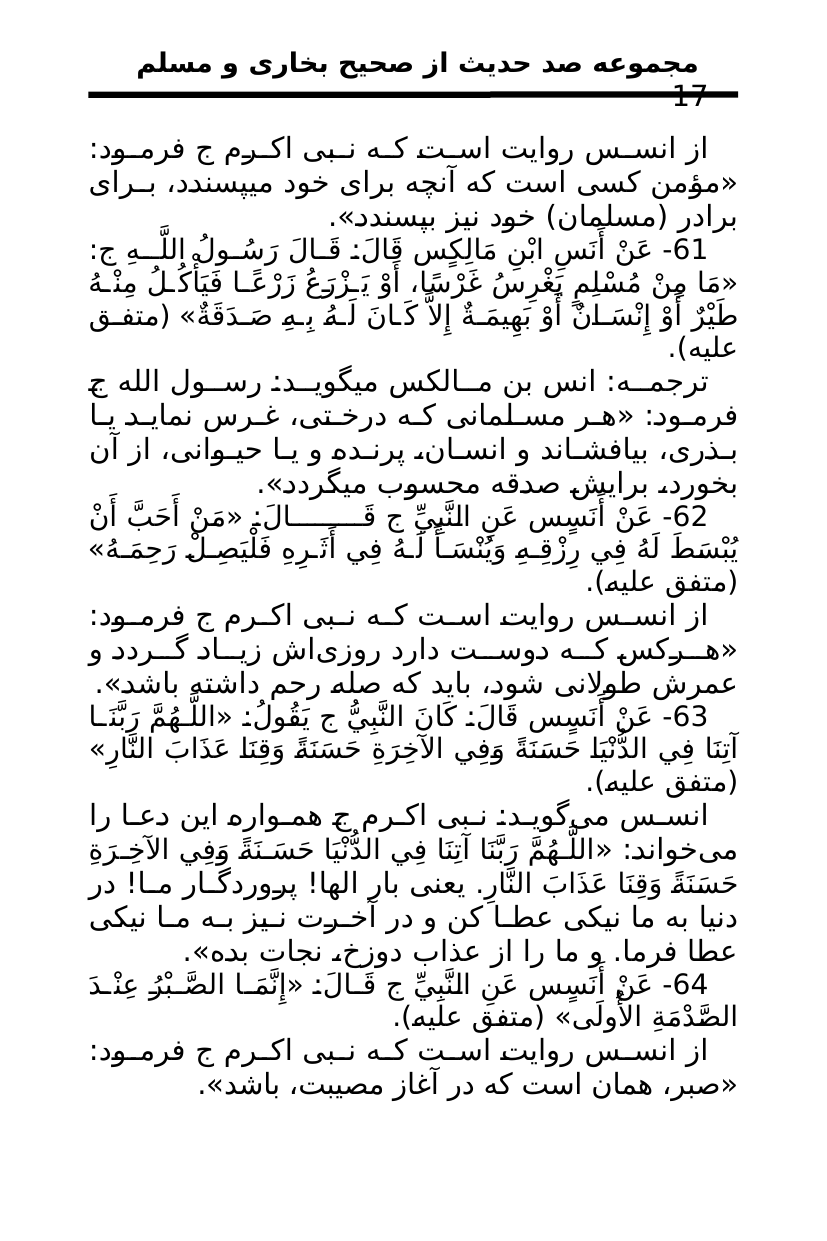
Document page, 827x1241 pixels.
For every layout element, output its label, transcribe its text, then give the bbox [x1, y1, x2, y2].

text 64- عَنْ أَنَسٍس عَنِ النَّبِيِّ ج قَالَ: «إِنَّمَا الصَّبْرُ عِنْدَ الصَّدْمَةِ الأُولَى» (متفق عليه). [89, 968, 738, 1033]
text از انسس روایت است که نبی ‏اکرم ج فرمود: «مؤمن کسی است که آنچه برای خود میپسندد، برای برادر (مسلمان) خود نیز بپسندد». [89, 132, 738, 233]
text 62- عَنْ أَنَسٍس عَنِ النَّبِيِّ ج قَالَ: «مَنْ أَحَبَّ أَنْ يُبْسَطَ لَهُ فِي رِزْقِهِ وَيُنْسَأَ لَهُ فِي أَثَرِهِ فَلْيَصِلْ رَحِمَهُ» (متفق عليه). [89, 500, 738, 598]
text ترجمه: انس بن مالکس میگوید: رسول ‏الله ج فرمود: «هر مسلمانی که درختی، غرس نماید یا بذری، بیافشاند و انسان، پرنده و یا حیوانی، از آن بخورد، برایش صدقه محسوب می‏گردد». [89, 364, 738, 500]
text از انسس روایت است که نبی ‏اکرم ج فرمود: «هرکس که دوست دارد روزی‌اش زیاد گردد و عمرش طولانی شود، باید که صله رحم داشته باشد». [89, 598, 738, 700]
text 63- عَنْ أَنَسٍس قَالَ: كَانَ النَّبِيُّ ج يَقُولُ: «اللَّـهُمَّ رَبَّنَا آتِنَا فِي الدُّنْيَا حَسَنَةً وَفِي الآخِرَةِ حَسَنَةً وَقِنَا عَذَابَ النَّارِ» (متفق عليه). [89, 700, 738, 798]
text از انسس روایت است که نبی ‏اکرم ج فرمود: «صبر، همان است که در آغاز مصیبت، باشد». [89, 1033, 738, 1101]
text انسس می‌گوید: نبی اکرم ج همواره این دعا را می‌خواند: «اللَّـهُمَّ رَبَّنَا آتِنَا فِي الدُّنْيَا حَسَنَةً وَفِي الآخِرَةِ حَسَنَةً وَقِنَا عَذَابَ النَّارِ. یعنی بار الها! پروردگار ما! در دنیا به ما نیکی عطا کن و در آخرت نیز به ما نیکی عطا فرما. و ما را از عذاب دوزخ، نجات بده». [89, 798, 738, 968]
text 61- عَنْ أَنَسِ ابْنِ مَالِكٍس قَالَ: قَالَ رَسُولُ اللَّـهِ ج: «مَا مِنْ مُسْلِمٍ يَغْرِسُ غَرْسًا، أَوْ يَزْرَعُ زَرْعًا فَيَأْكُلُ مِنْهُ طَيْرٌ أَوْ إِنْسَانٌ أَوْ بَهِيمَةٌ إِلاَّ كَانَ لَهُ بِهِ صَدَقَةٌ» (متفق عليه). [89, 233, 738, 364]
